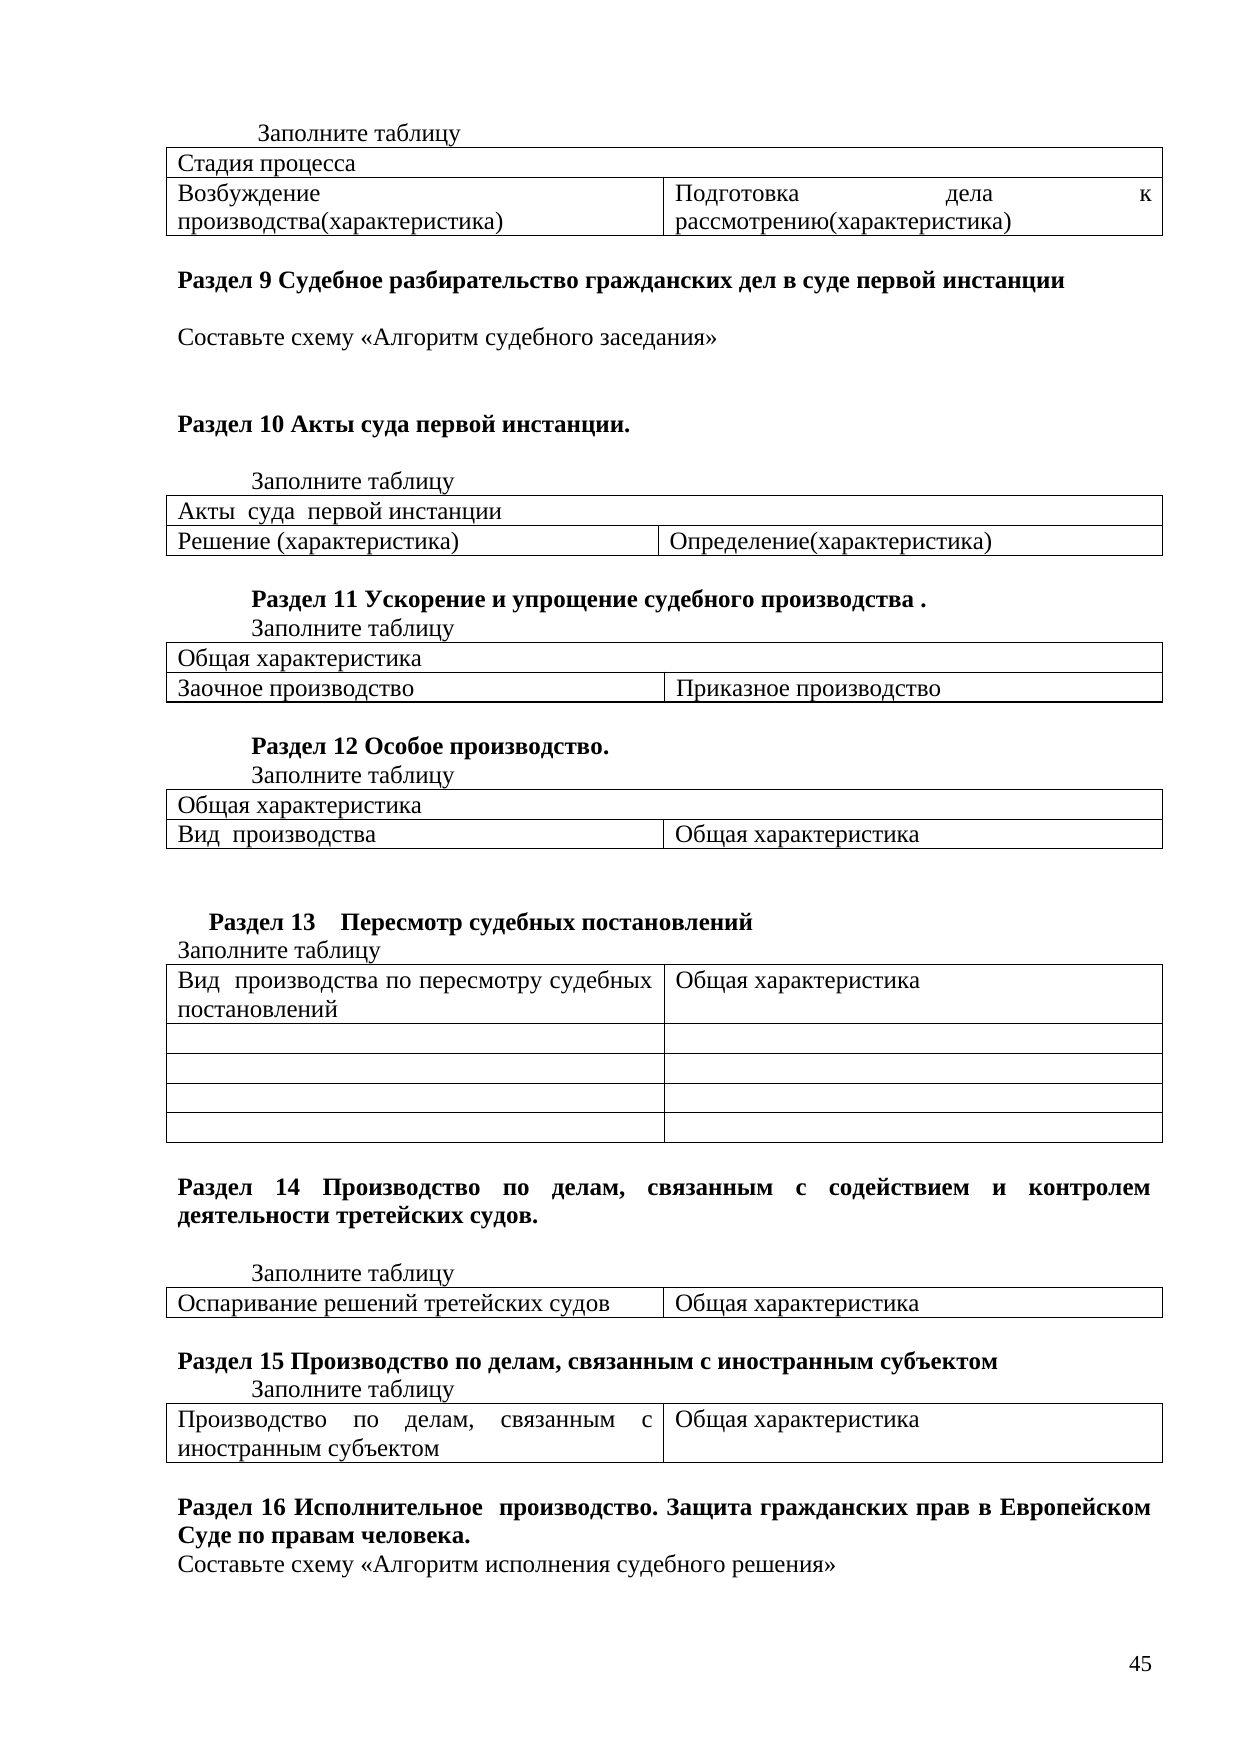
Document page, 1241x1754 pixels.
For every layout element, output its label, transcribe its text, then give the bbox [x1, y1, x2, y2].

table_cell Определение(характеристика) [659, 526, 1162, 554]
text Составьте схему «Алгоритм судебного заседания» [177, 322, 1152, 351]
table_header Общая характеристика [665, 965, 1162, 1023]
text Раздел 15 Производство по делам, связанным с иностранным субъектом [177, 1346, 1152, 1374]
table_cell [665, 1054, 1162, 1082]
table_header Вид производства по пересмотру судебных постановлений [167, 965, 664, 1023]
table_cell Общая характеристика [664, 820, 1162, 848]
table_header Стадия процесса [167, 148, 1162, 177]
text Раздел 10 Акты суда первой инстанции. [177, 409, 1152, 437]
table_cell Возбуждение производства(характеристика) [167, 178, 663, 235]
table_cell Заочное производство [167, 673, 664, 701]
table_header Общая характеристика [167, 643, 1162, 672]
table_header Акты суда первой инстанции [167, 496, 1162, 525]
table_cell Производство по делам, связанным с иностранным субъектом [167, 1404, 663, 1462]
text Заполните таблицу [177, 1258, 1152, 1287]
text Раздел 11 Ускорение и упрощение судебного производства . [177, 584, 1152, 613]
table_cell [167, 1084, 664, 1112]
text Раздел 12 Особое производство. [177, 731, 1152, 760]
text Заполните таблицу [177, 466, 1152, 495]
table_cell [167, 1113, 664, 1142]
table_cell Оспаривание решений третейских судов [167, 1288, 663, 1317]
text Раздел 13 Пересмотр судебных постановлений [177, 907, 1152, 936]
text Заполните таблицу [177, 118, 1152, 147]
text Раздел 16 Исполнительное производство. Защита гражданских прав в Европейском Суде по правам человека. [177, 1492, 1152, 1549]
table_cell Приказное производство [665, 673, 1162, 701]
text Заполните таблицу [177, 1374, 1152, 1403]
text Заполните таблицу [177, 613, 1152, 642]
text Заполните таблицу [177, 760, 1152, 789]
text Составьте схему «Алгоритм исполнения судебного решения» [177, 1549, 1152, 1578]
table_cell Общая характеристика [664, 1288, 1162, 1317]
table_header Общая характеристика [167, 790, 1162, 818]
text Раздел 14 Производство по делам, связанным с содействием и контролем деятельности третейских судов. [177, 1172, 1152, 1229]
table_cell Решение (характеристика) [167, 526, 658, 554]
table_cell Вид производства [167, 820, 663, 848]
table_cell Подготовка дела к рассмотрению(характеристика) [664, 178, 1162, 235]
text Раздел 9 Судебное разбирательство гражданских дел в суде первой инстанции [177, 265, 1152, 294]
table_cell [167, 1024, 664, 1053]
text Заполните таблицу [177, 936, 1152, 964]
table_cell [167, 1054, 664, 1082]
table_cell [665, 1084, 1162, 1112]
table_cell [665, 1113, 1162, 1142]
table_cell [665, 1024, 1162, 1053]
table_cell Общая характеристика [664, 1404, 1162, 1462]
